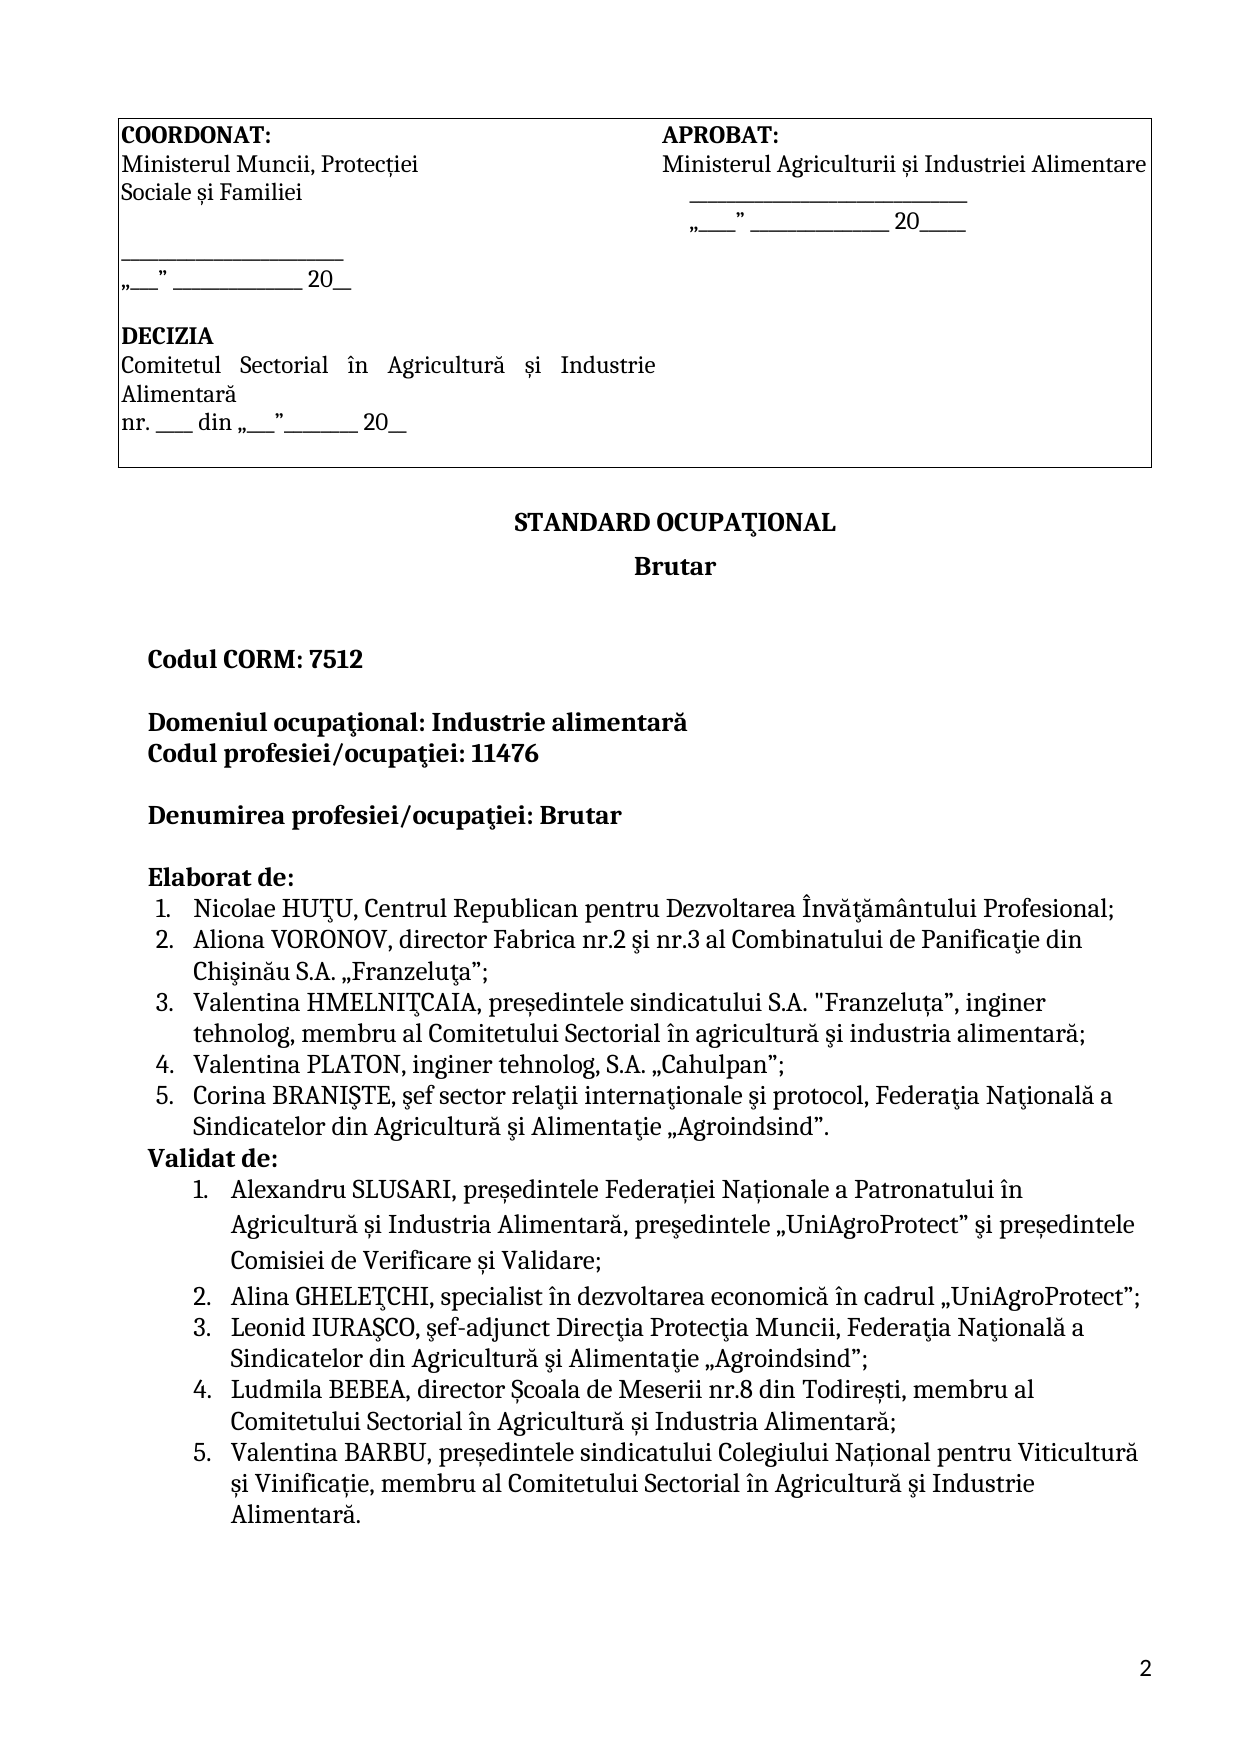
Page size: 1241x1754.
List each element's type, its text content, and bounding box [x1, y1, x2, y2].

text STANDARD OCUPAŢIONAL [118, 507, 1152, 538]
text Elaborat de: [118, 862, 1152, 893]
text Validat de: [118, 1143, 1152, 1174]
list Alina GHELEŢCHI, specialist în dezvoltarea economică în cadrul „UniAgroProtect”; [193, 1281, 1152, 1312]
list Valentina BARBU, președintele sindicatului Colegiului Național pentru Viticultură și Vinificație, membru al Comitetului Sectorial în Agricultură şi Industrie Alimentară. [193, 1437, 1152, 1530]
table_header COORDONAT: Ministerul Muncii, Protecției Sociale și Familiei ________________________ „___” ______________ 20__ DECIZIA Comitetul Sectorial în Agricultură şi Industrie Alimentară nr. ____ din „___”________ 20__ [119, 119, 659, 467]
text Codul CORM: 7512 [118, 644, 1152, 675]
text Codul profesiei/ocupaţiei: 11476 [118, 738, 1152, 769]
list Ludmila BEBEA, director Şcoala de Meserii nr.8 din Todireşti, membru al Comitetului Sectorial în Agricultură şi Industria Alimentară; [193, 1374, 1152, 1437]
list Aliona VORONOV, director Fabrica nr.2 şi nr.3 al Combinatului de Panificaţie din Chişinău S.A. „Franzeluţa”; [156, 924, 1152, 987]
list Leonid IURAŞCO, şef-adjunct Direcţia Protecţia Muncii, Federaţia Naţională a Sindicatelor din Agricultură şi Alimentaţie „Agroindsind”; [193, 1312, 1152, 1374]
list Corina BRANIŞTE, şef sector relaţii internaţionale şi protocol, Federaţia Naţională a Sindicatelor din Agricultură şi Alimentaţie „Agroindsind”. [156, 1080, 1152, 1143]
list Valentina HMELNIŢCAIA, președintele sindicatului S.A. "Franzeluța”, inginer tehnolog, membru al Comitetului Sectorial în agricultură şi industria alimentară; [156, 987, 1152, 1049]
text Domeniul ocupaţional: Industrie alimentară [118, 707, 1152, 738]
list Valentina PLATON, inginer tehnolog, S.A. „Cahulpan”; [156, 1049, 1152, 1080]
list Alexandru SLUSARI, președintele Federației Naționale a Patronatului în Agricultură și Industria Alimentară, preşedintele „UniAgroProtect” şi președintele Comisiei de Verificare și Validare; [193, 1174, 1152, 1276]
text Denumirea profesiei/ocupaţiei: Brutar [118, 800, 1152, 831]
text Brutar [118, 551, 1152, 582]
list Nicolae HUŢU, Centrul Republican pentru Dezvoltarea Învăţământului Profesional; [156, 893, 1152, 924]
table_header APROBAT: Ministerul Agriculturii şi Industriei Alimentare ______________________________ „____” _______________ 20_____ [659, 119, 1151, 467]
